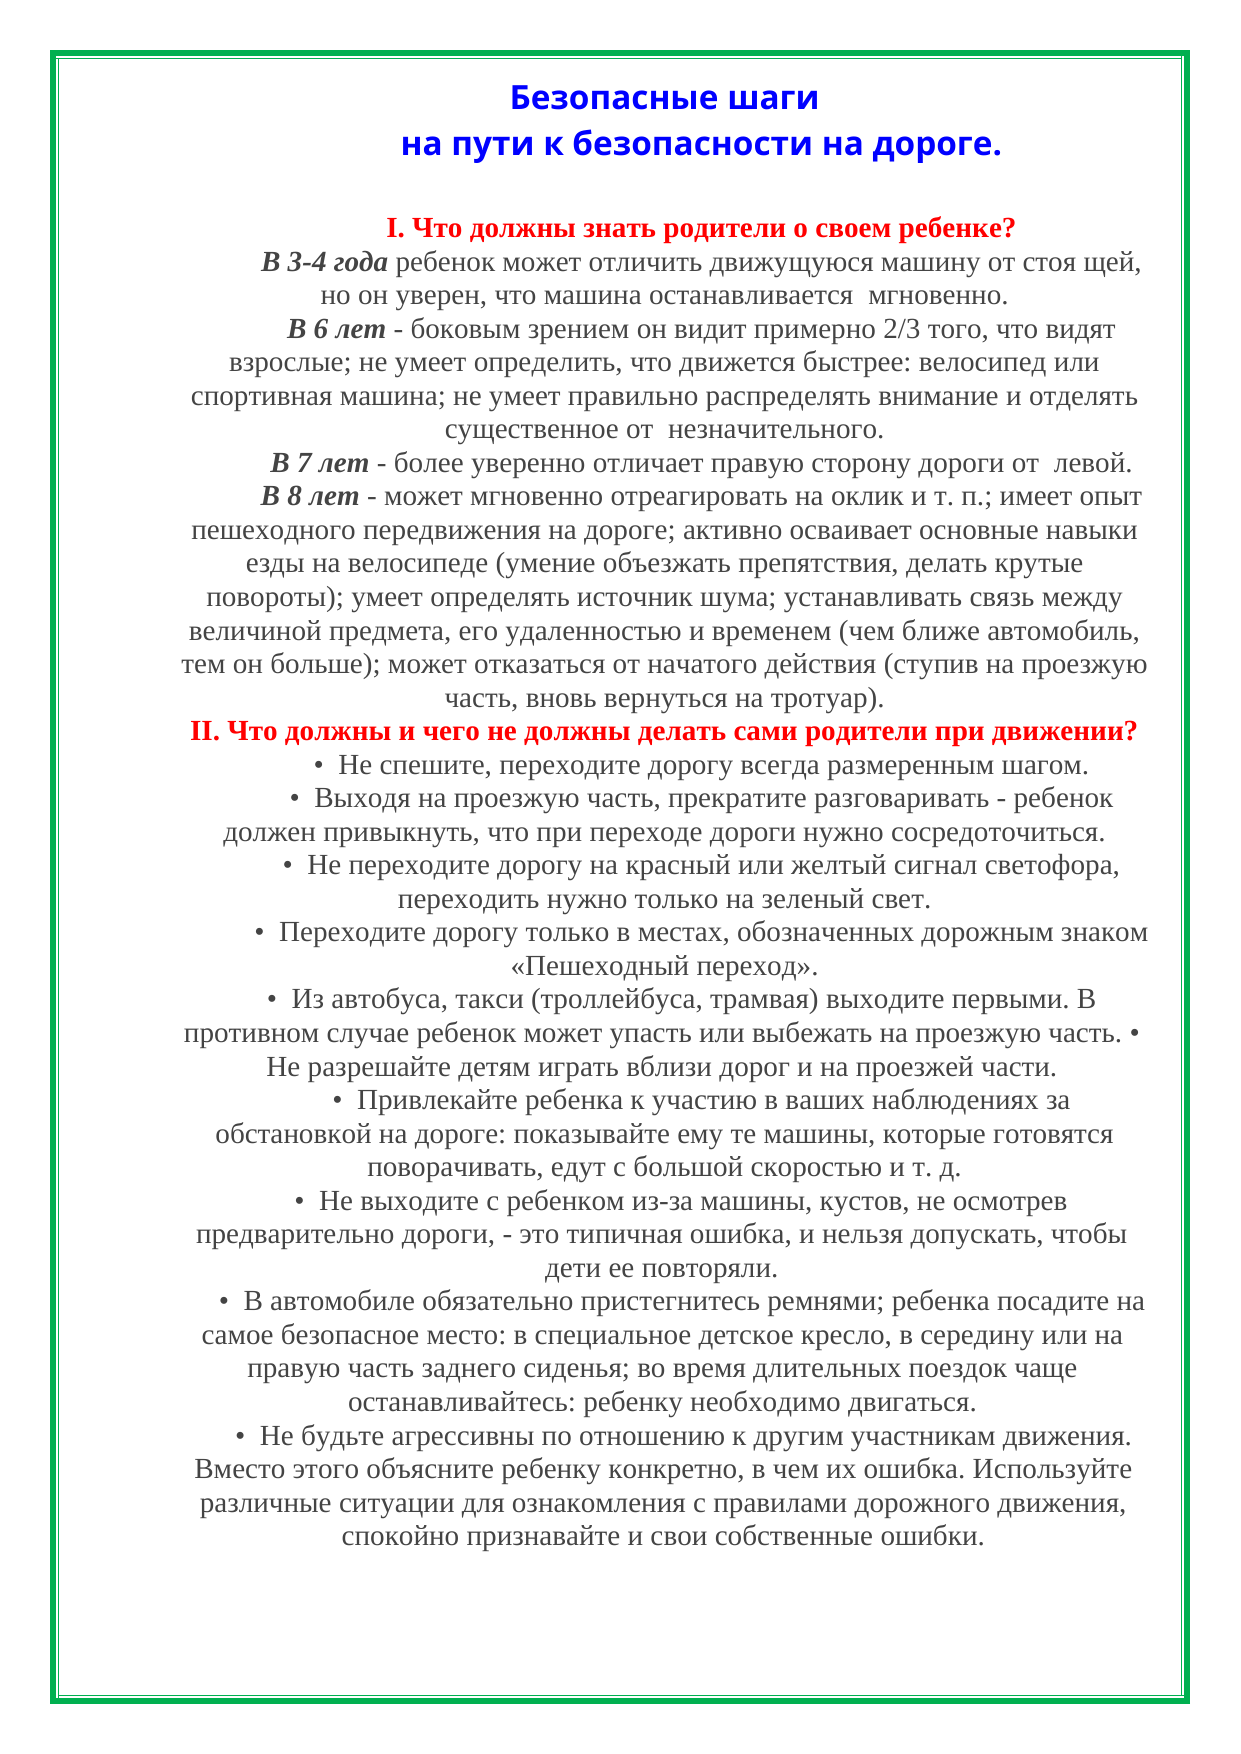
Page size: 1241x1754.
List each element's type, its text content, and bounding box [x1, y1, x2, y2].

text I. Что должны знать родители о своем ребенке? [177, 210, 1152, 244]
text В 7 лет - более уверенно отличает правую сторону дороги от левой. [177, 445, 1152, 478]
text • Не переходите дорогу на красный или желтый сигнал светофора, переходить нужно только на зеленый свет. [177, 847, 1152, 914]
text В 8 лет - может мгновенно отреагировать на оклик и т. п.; имеет опыт пешеходного передвижения на дороге; активно осваивает основные навыки езды на велосипеде (умение объезжать препятствия, делать крутые повороты); умеет определять источник шума; устанавливать связь между величиной предмета, его удаленностью и временем (чем ближе автомобиль, тем он больше); может отказаться от начатого действия (ступив на проезжую часть, вновь вернуться на тротуар). [177, 478, 1152, 713]
text В 3-4 года ребенок может отличить движущуюся машину от стоя щей, но он уверен, что машина останавливается мгновенно. [177, 244, 1152, 311]
text Безопасные шаги [177, 74, 1152, 119]
text • Не выходите с ребенком из-за машины, кустов, не осмотрев предварительно дороги, - это типичная ошибка, и нельзя допускать, чтобы дети ее повторяли. [177, 1183, 1146, 1283]
text В 6 лет - боковым зрением он видит примерно 2/3 того, что видят взрослые; не умеет определить, что движется быстрее: велосипед или спортивная машина; не умеет правильно распределять внимание и отделять существенное от незначительного. [177, 311, 1152, 445]
text • В автомобиле обязательно пристегнитесь ремнями; ребенка посадите на самое безопасное место: в специальное детское кресло, в середину или на правую часть заднего сиденья; во время длительных поездок чаще останавливайтесь: ребенку необходимо двигаться. [177, 1283, 1148, 1418]
text • Привлекайте ребенка к участию в ваших наблюдениях за обстановкой на дороге: показывайте ему те машины, которые готовятся поворачивать, едут с большой скоростью и т. д. [177, 1082, 1152, 1183]
text • Из автобуса, такси (троллейбуса, трамвая) выходите первыми. В противном случае ребенок может упасть или выбежать на проезжую часть. • Не разрешайте детям играть вблизи дорог и на проезжей части. [177, 982, 1147, 1082]
text • Переходите дорогу только в местах, обозначенных дорожным знаком «Пешеходный переход». [177, 914, 1152, 982]
text II. Что должны и чего не должны делать сами родители при движении? [177, 713, 1152, 747]
text • Выходя на проезжую часть, прекратите разговаривать - ребенок должен привыкнуть, что при переходе дороги нужно сосредоточиться. [177, 780, 1152, 847]
text • Не будьте агрессивны по отношению к другим участникам движения. Вместо этого объясните ребенку конкретно, в чем их ошибка. Используйте различные ситуации для ознакомления с правилами дорожного движения, спокойно признавайте и свои собственные ошибки. [177, 1418, 1149, 1552]
text • Не спешите, переходите дорогу всегда размеренным шагом. [177, 747, 1152, 780]
text на пути к безопасности на дороге. [177, 119, 1152, 165]
